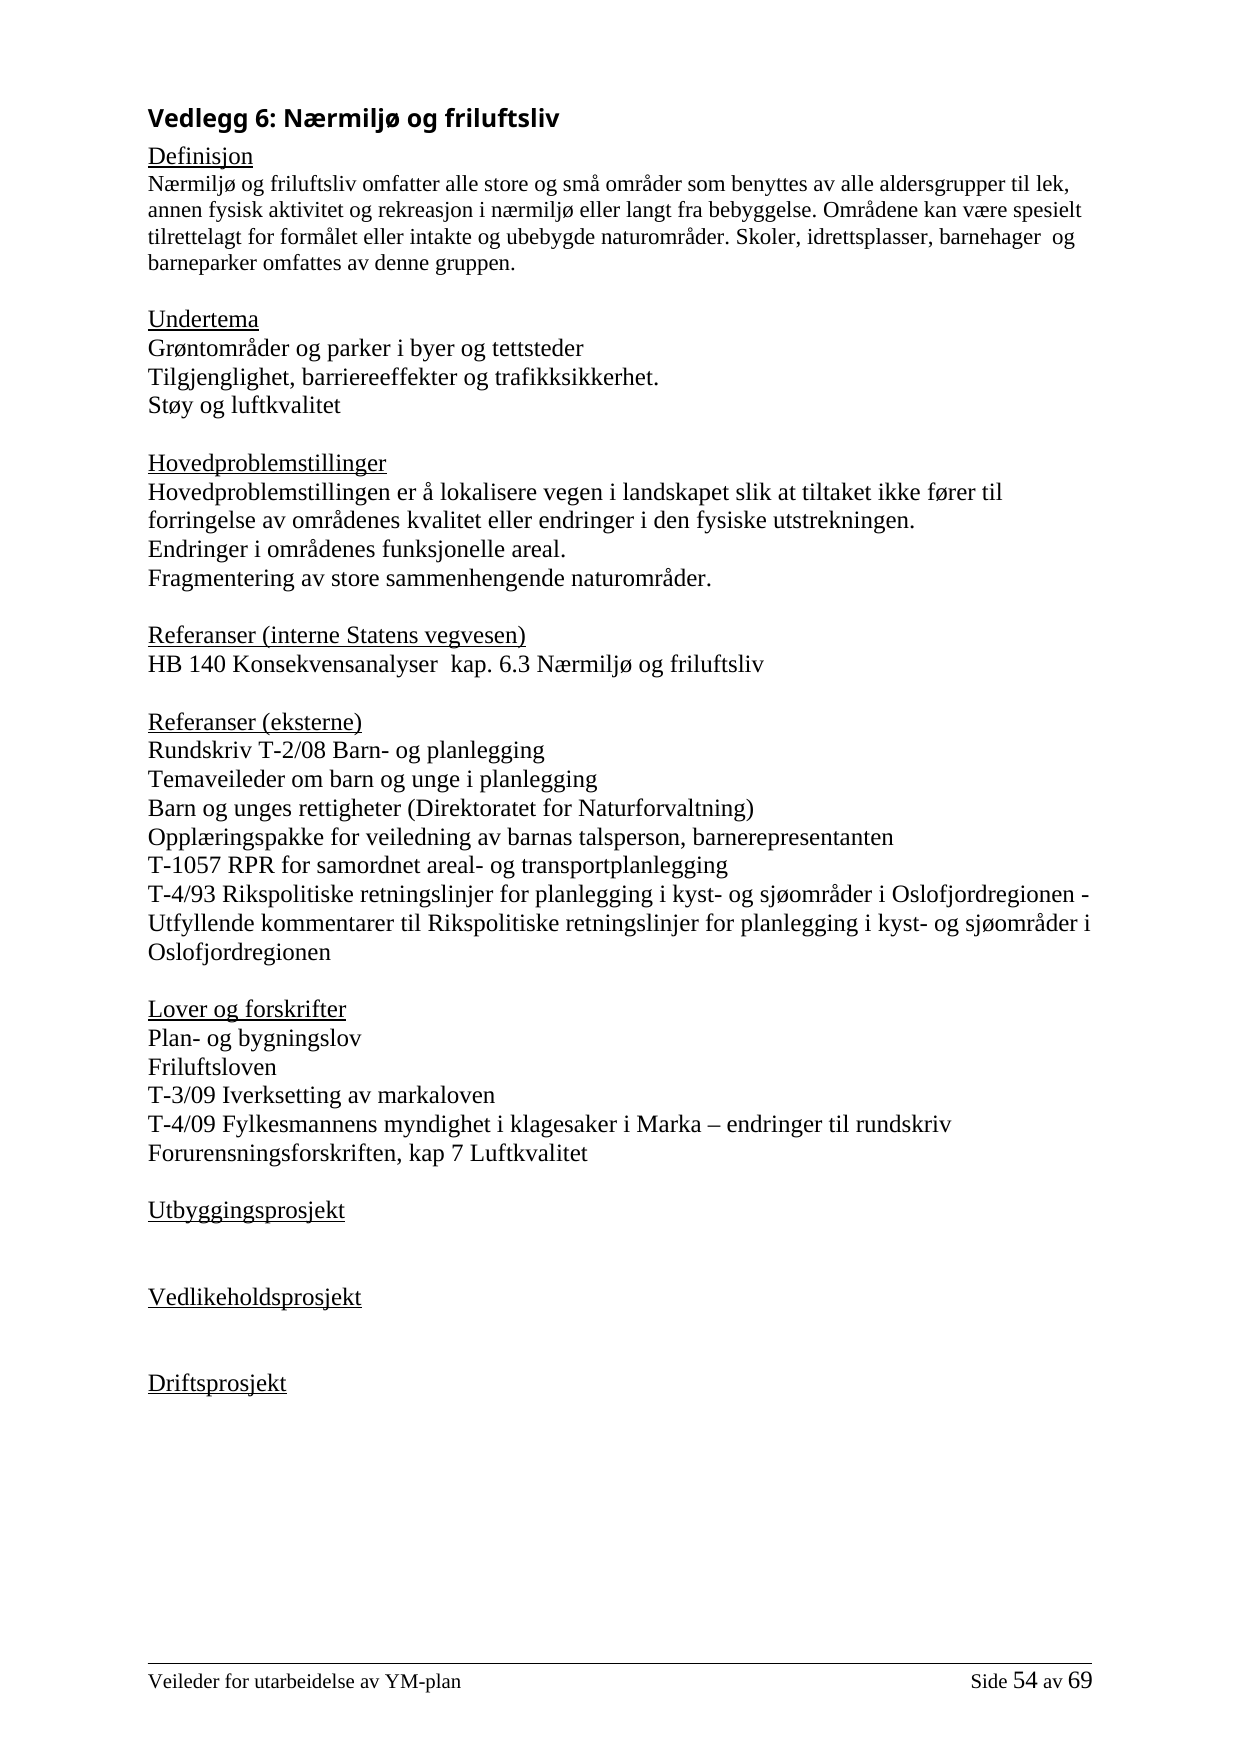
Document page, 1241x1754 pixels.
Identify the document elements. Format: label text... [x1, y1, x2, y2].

text Endringer i områdenes funksjonelle areal. [148, 534, 1092, 563]
text Friluftsloven [148, 1052, 1092, 1081]
text Fragmentering av store sammenhengende naturområder. [148, 563, 1092, 592]
text Vedlikeholdsprosjekt [148, 1282, 1092, 1311]
text Nærmiljø og friluftsliv omfatter alle store og små områder som benyttes av alle aldersgrupper til lek, annen fysisk aktivitet og rekreasjon i nærmiljø eller langt fra bebyggelse. Områdene kan være spesielt tilrettelagt for formålet eller intakte og ubebygde naturområder. Skoler, idrettsplasser, barnehager og barneparker omfattes av denne gruppen. [148, 170, 1092, 276]
text Driftsprosjekt [148, 1368, 1092, 1397]
text HB 140 Konsekvensanalyser kap. 6.3 Nærmiljø og friluftsliv [148, 649, 1092, 678]
text Hovedproblemstillinger [148, 448, 1092, 477]
text Referanser (eksterne) [148, 707, 1092, 736]
text Støy og luftkvalitet [148, 391, 1092, 419]
text T-4/09 Fylkesmannens myndighet i klagesaker i Marka – endringer til rundskriv [148, 1109, 1092, 1138]
text T-4/93 Rikspolitiske retningslinjer for planlegging i kyst- og sjøområder i Oslofjordregionen - Utfyllende kommentarer til Rikspolitiske retningslinjer for planlegging i kyst- og sjøområder i Oslofjordregionen [148, 879, 1092, 966]
text Plan- og bygningslov [148, 1023, 1092, 1052]
text Rundskriv T-2/08 Barn- og planlegging [148, 736, 1092, 764]
text Undertema [148, 304, 1092, 333]
text Utbyggingsprosjekt [148, 1196, 1092, 1224]
text Opplæringspakke for veiledning av barnas talsperson, barnerepresentanten [148, 822, 1092, 851]
text Tilgjenglighet, barriereeffekter og trafikksikkerhet. [148, 362, 1092, 391]
text Referanser (interne Statens vegvesen) [148, 621, 1092, 649]
text Temaveileder om barn og unge i planlegging [148, 764, 1092, 793]
text T-3/09 Iverksetting av markaloven [148, 1081, 1092, 1109]
subtitle Vedlegg 6: Nærmiljø og friluftsliv [148, 101, 1092, 135]
text Barn og unges rettigheter (Direktoratet for Naturforvaltning) [148, 793, 1092, 822]
text Grøntområder og parker i byer og tettsteder [148, 333, 1092, 362]
text Lover og forskrifter [148, 994, 1092, 1023]
text Forurensningsforskriften, kap 7 Luftkvalitet [148, 1138, 1092, 1167]
text Definisjon [148, 141, 1092, 170]
text Hovedproblemstillingen er å lokalisere vegen i landskapet slik at tiltaket ikke fører til forringelse av områdenes kvalitet eller endringer i den fysiske utstrekningen. [148, 477, 1092, 534]
text T-1057 RPR for samordnet areal- og transportplanlegging [148, 851, 1092, 879]
